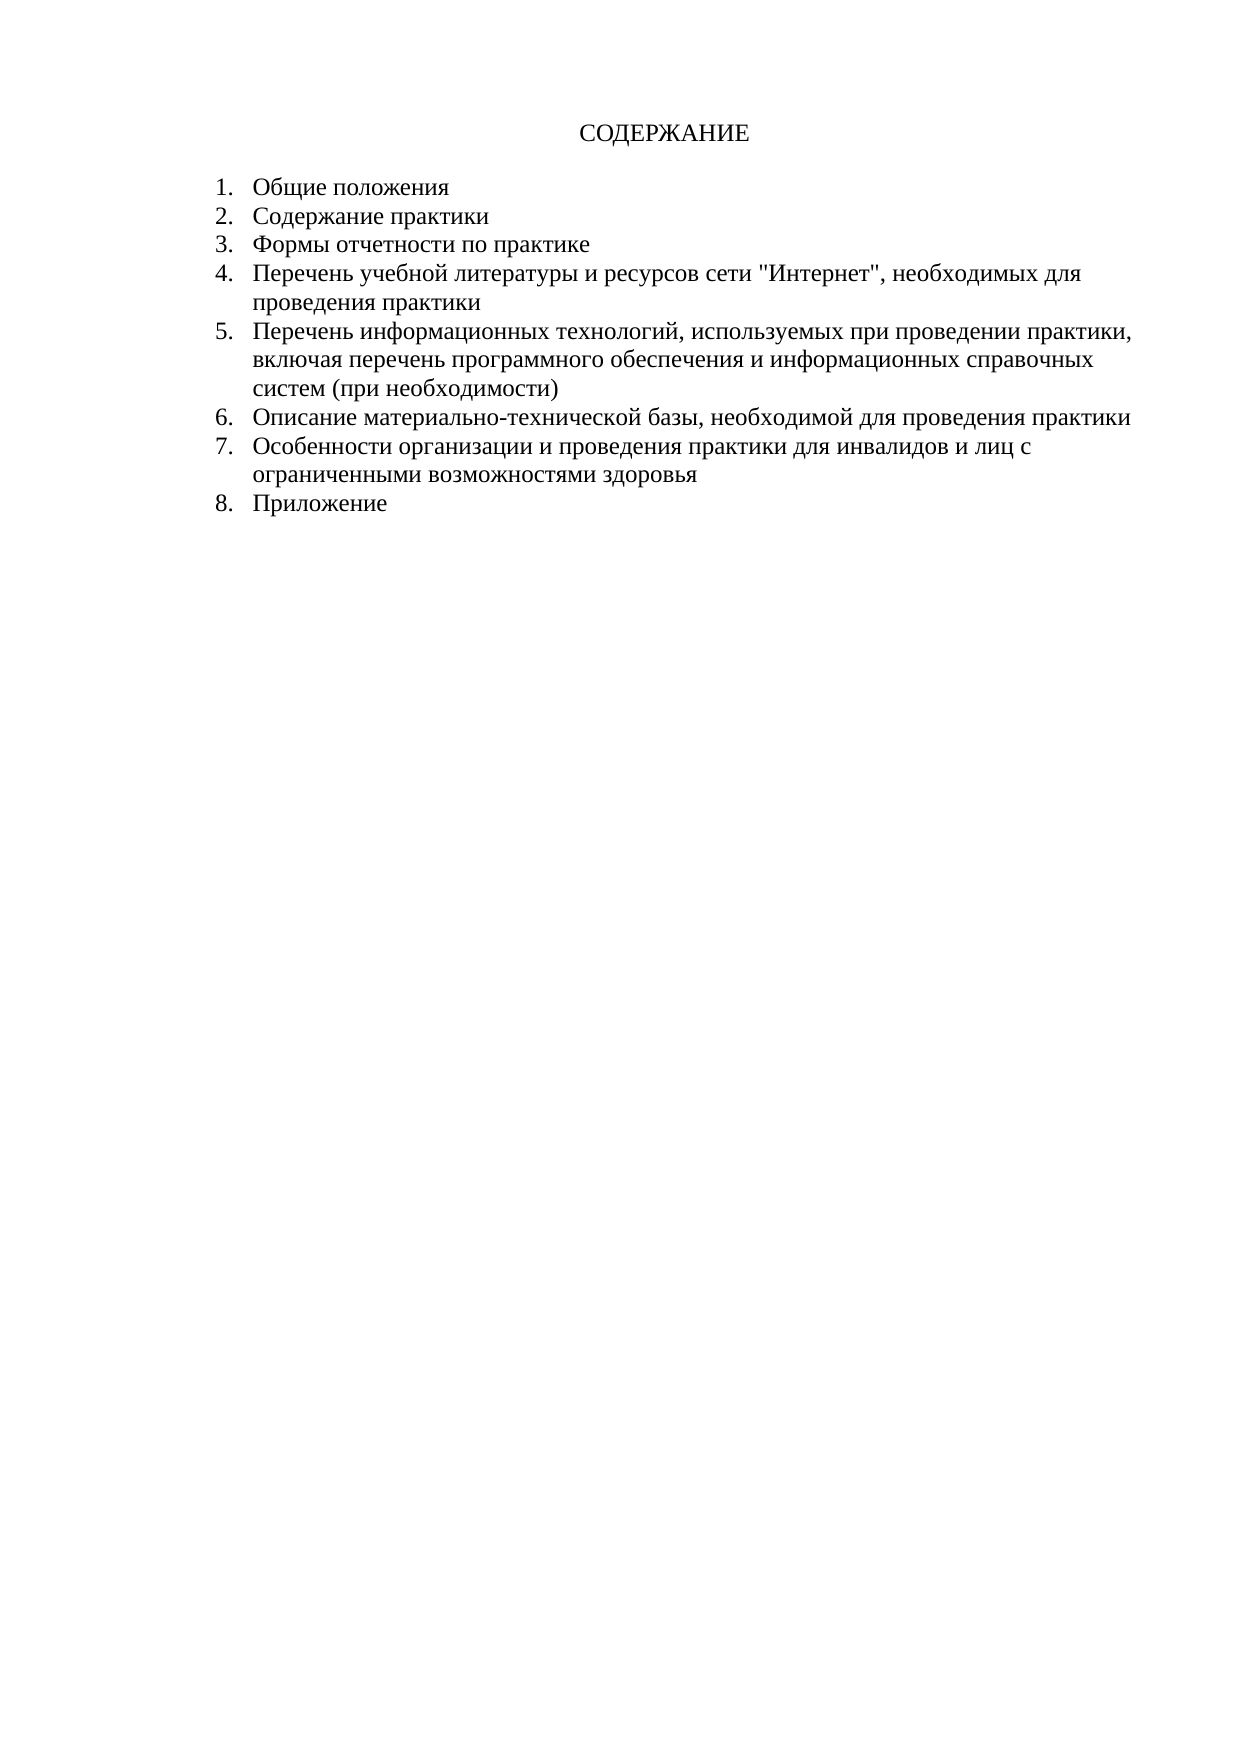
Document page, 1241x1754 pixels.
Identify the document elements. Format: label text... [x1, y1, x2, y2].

text СОДЕРЖАНИЕ [177, 118, 1152, 147]
table_header Содержание практики [166, 201, 1213, 229]
list Общие положения [215, 172, 1152, 201]
list Формы отчетности по практике [215, 229, 1152, 258]
list Перечень учебной литературы и ресурсов сети "Интернет", необходимых для проведения практики [215, 258, 1152, 316]
list Особенности организации и проведения практики для инвалидов и лиц с ограниченными возможностями здоровья [215, 431, 1152, 488]
list Перечень информационных технологий, используемых при проведении практики, включая перечень программного обеспечения и информационных справочных систем (при необходимости) [215, 316, 1152, 402]
list Приложение [215, 488, 1152, 517]
list Описание материально-технической базы, необходимой для проведения практики [215, 402, 1152, 431]
